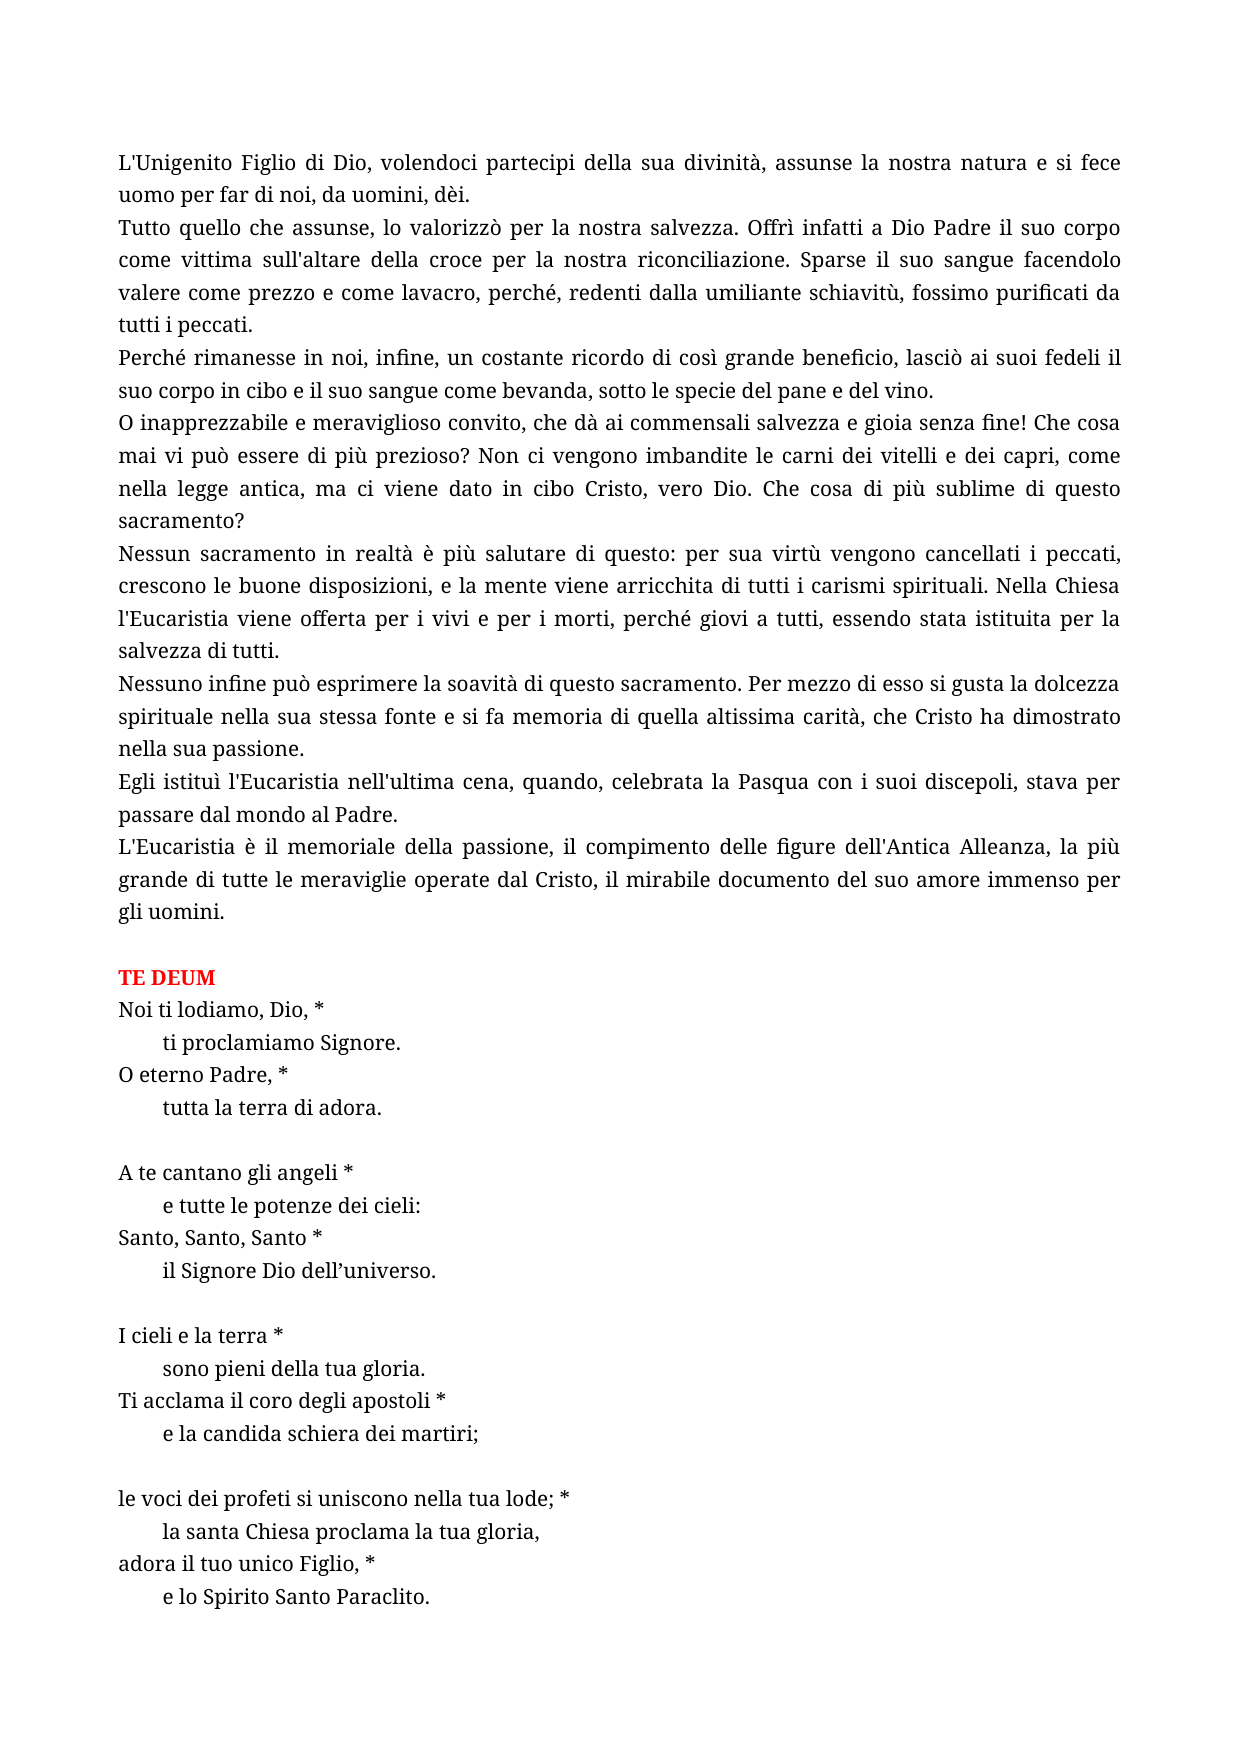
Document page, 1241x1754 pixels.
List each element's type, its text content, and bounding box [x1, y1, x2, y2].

text A te cantano gli angeli * [118, 1158, 1122, 1187]
text ti proclamiamo Signore. [118, 1028, 1122, 1056]
text L'Eucaristia è il memoriale della passione, il compimento delle figure dell'Antica Alleanza, la più grande di tutte le meraviglie operate dal Cristo, il mirabile documento del suo amore immenso per gli uomini. [118, 832, 1122, 926]
text L'Unigenito Figlio di Dio, volendoci partecipi della sua divinità, assunse la nostra natura e si fece uomo per far di noi, da uomini, dèi. [118, 148, 1122, 209]
text e lo Spirito Santo Paraclito. [118, 1582, 1122, 1611]
text O eterno Padre, * [118, 1061, 1122, 1089]
text I cieli e la terra * [118, 1321, 1122, 1350]
text sono pieni della tua gloria. [118, 1354, 1122, 1382]
text Tutto quello che assunse, lo valorizzò per la nostra salvezza. Offrì infatti a Dio Padre il suo corpo come vittima sull'altare della croce per la nostra riconciliazione. Sparse il suo sangue facendolo valere come prezzo e come lavacro, perché, redenti dalla umiliante schiavitù, fossimo purificati da tutti i peccati. [118, 213, 1122, 339]
text tutta la terra di adora. [118, 1093, 1122, 1122]
text Ti acclama il coro degli apostoli * [118, 1387, 1122, 1415]
text Noi ti lodiamo, Dio, * [118, 995, 1122, 1024]
text la santa Chiesa proclama la tua gloria, [118, 1517, 1122, 1545]
text e tutte le potenze dei cieli: [118, 1191, 1122, 1219]
text e la candida schiera dei martiri; [118, 1419, 1122, 1448]
text O inapprezzabile e meraviglioso convito, che dà ai commensali salvezza e gioia senza fine! Che cosa mai vi può essere di più prezioso? Non ci vengono imbandite le carni dei vitelli e dei capri, come nella legge antica, ma ci viene dato in cibo Cristo, vero Dio. Che cosa di più sublime di questo sacramento? [118, 408, 1122, 535]
text Nessuno infine può esprimere la soavità di questo sacramento. Per mezzo di esso si gusta la dolcezza spirituale nella sua stessa fonte e si fa memoria di quella altissima carità, che Cristo ha dimostrato nella sua passione. [118, 669, 1122, 763]
text TE DEUM [118, 963, 1122, 991]
text Perché rimanesse in noi, infine, un costante ricordo di così grande beneficio, lasciò ai suoi fedeli il suo corpo in cibo e il suo sangue come bevanda, sotto le specie del pane e del vino. [118, 343, 1122, 404]
text adora il tuo unico Figlio, * [118, 1549, 1122, 1578]
text Nessun sacramento in realtà è più salutare di questo: per sua virtù vengono cancellati i peccati, crescono le buone disposizioni, e la mente viene arricchita di tutti i carismi spirituali. Nella Chiesa l'Eucaristia viene offerta per i vivi e per i morti, perché giovi a tutti, essendo stata istituita per la salvezza di tutti. [118, 539, 1122, 665]
text le voci dei profeti si uniscono nella tua lode; * [118, 1484, 1122, 1513]
text il Signore Dio dell’universo. [118, 1256, 1122, 1284]
text Egli istituì l'Eucaristia nell'ultima cena, quando, celebrata la Pasqua con i suoi discepoli, stava per passare dal mondo al Padre. [118, 767, 1122, 828]
text Santo, Santo, Santo * [118, 1223, 1122, 1252]
